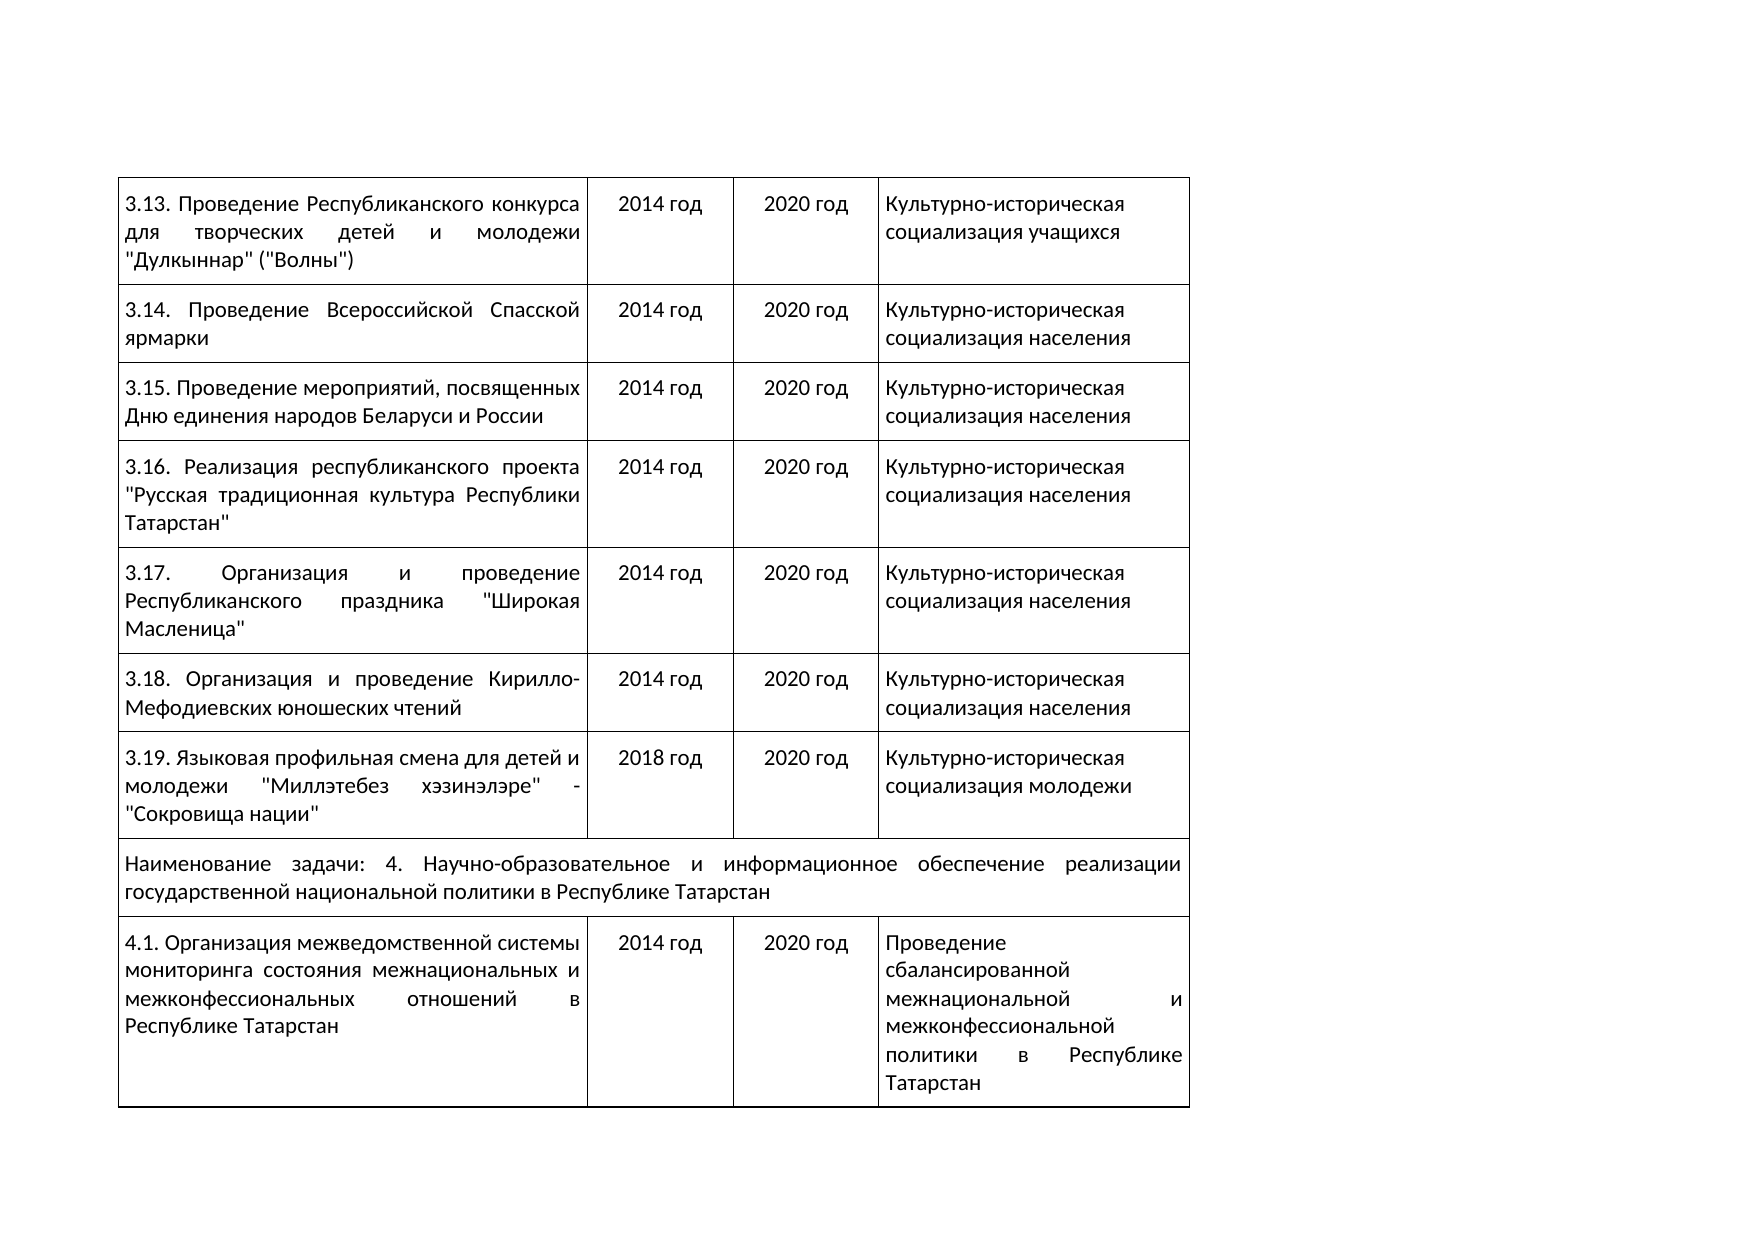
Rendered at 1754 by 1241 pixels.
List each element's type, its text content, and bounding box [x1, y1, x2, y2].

table_cell 3.15. Проведение мероприятий, посвященных Дню единения народов Беларуси и России [119, 363, 587, 440]
table_cell 2014 год [588, 441, 733, 547]
table_cell 3.18. Организация и проведение Кирилло-Мефодиевских юношеских чтений [119, 654, 587, 731]
table_cell 2014 год [588, 548, 733, 653]
table_cell 2020 год [734, 178, 878, 283]
table_cell 3.16. Реализация республиканского проекта "Русская традиционная культура Республики Татарстан" [119, 441, 587, 547]
table_cell 3.19. Языковая профильная смена для детей и молодежи "Миллэтебез хэзинэлэре" - "Сокровища нации" [119, 732, 587, 838]
table_cell 4.1. Организация межведомственной системы мониторинга состояния межнациональных и межконфессиональных отношений в Республике Татарстан [119, 917, 587, 1106]
table_cell 2020 год [734, 548, 878, 653]
table_cell Культурно-историческая социализация молодежи [879, 732, 1189, 838]
table_cell 2014 год [588, 917, 733, 1106]
table_cell Культурно-историческая социализация учащихся [879, 178, 1189, 283]
table_cell Культурно-историческая социализация населения [879, 654, 1189, 731]
table_cell 2020 год [734, 285, 878, 362]
table_cell 2014 год [588, 654, 733, 731]
table_cell 2020 год [734, 441, 878, 547]
table_cell 2014 год [588, 363, 733, 440]
table_cell 2014 год [588, 285, 733, 362]
table_cell 2018 год [588, 732, 733, 838]
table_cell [879, 917, 1189, 1106]
table_cell 3.17. Организация и проведение Республиканского праздника "Широкая Масленица" [119, 548, 587, 653]
table_cell Культурно-историческая социализация населения [879, 285, 1189, 362]
table_cell Культурно-историческая социализация населения [879, 441, 1189, 547]
table_cell 2020 год [734, 363, 878, 440]
table_cell 2020 год [734, 917, 878, 1106]
table_cell 3.14. Проведение Всероссийской Спасской ярмарки [119, 285, 587, 362]
table_cell 2020 год [734, 654, 878, 731]
table_cell 2014 год [588, 178, 733, 283]
table_cell 2020 год [734, 732, 878, 838]
table_cell Наименование задачи: 4. Научно-образовательное и информационное обеспечение реализации государственной национальной политики в Республике Татарстан [119, 839, 1189, 916]
table_cell Культурно-историческая социализация населения [879, 363, 1189, 440]
table_cell Культурно-историческая социализация населения [879, 548, 1189, 653]
table_cell 3.13. Проведение Республиканского конкурса для творческих детей и молодежи "Дулкыннар" ("Волны") [119, 178, 587, 283]
